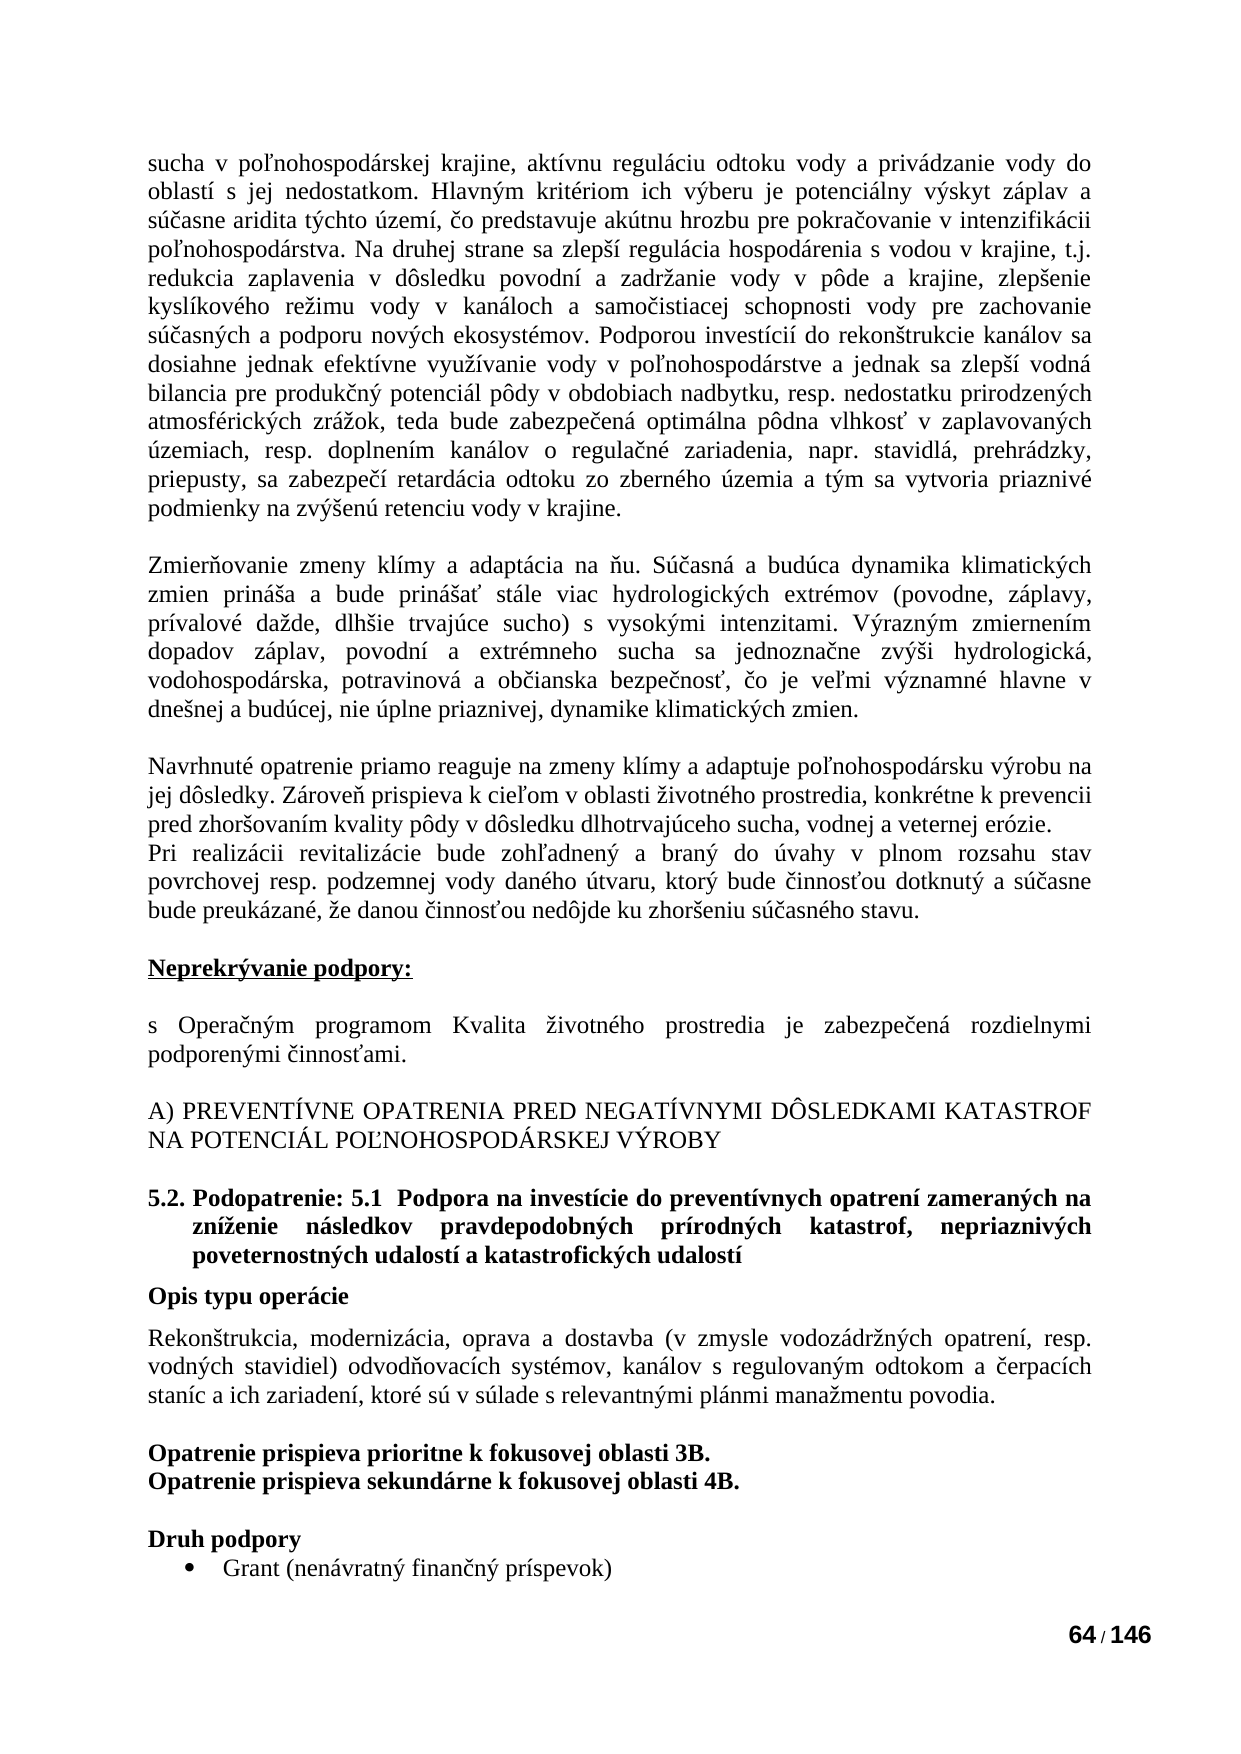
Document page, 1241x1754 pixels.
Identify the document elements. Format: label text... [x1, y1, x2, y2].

text Rekonštrukcia, modernizácia, oprava a dostavba (v zmysle vodozádržných opatrení, resp. vodných stavidiel) odvodňovacích systémov, kanálov s regulovaným odtokom a čerpacích staníc a ich zariadení, ktoré sú v súlade s relevantnými plánmi manažmentu povodia. [148, 1323, 1093, 1409]
text Opatrenie prispieva prioritne k fokusovej oblasti 3B. [148, 1438, 1093, 1466]
subtitle 5.2. Podopatrenie: 5.1 Podpora na investície do preventívnych opatrení zameraných na zníženie následkov pravdepodobných prírodných katastrof, nepriaznivých poveternostných udalostí a katastrofických udalostí [148, 1183, 1093, 1269]
text Opatrenie prispieva sekundárne k fokusovej oblasti 4B. [148, 1466, 1093, 1495]
text Opis typu operácie [148, 1281, 1093, 1310]
text Neprekrývanie podpory: [148, 953, 1093, 981]
subtitle A) Preventívne opatrenia pred negatívnymi dôsledkami katastrof na potenciál poľnohospodárskej výroby [148, 1096, 1093, 1154]
text Pri realizácii revitalizácie bude zohľadnený a braný do úvahy v plnom rozsahu stav povrchovej resp. podzemnej vody daného útvaru, ktorý bude činnosťou dotknutý a súčasne bude preukázané, že danou činnosťou nedôjde ku zhoršeniu súčasného stavu. [148, 838, 1093, 924]
text Druh podpory [148, 1524, 1093, 1553]
text Zmierňovanie zmeny klímy a adaptácia na ňu. Súčasná a budúca dynamika klimatických zmien prináša a bude prinášať stále viac hydrologických extrémov (povodne, záplavy, prívalové dažde, dlhšie trvajúce sucho) s vysokými intenzitami. Výrazným zmiernením dopadov záplav, povodní a extrémneho sucha sa jednoznačne zvýši hydrologická, vodohospodárska, potravinová a občianska bezpečnosť, čo je veľmi významné hlavne v dnešnej a budúcej, nie úplne priaznivej, dynamike klimatických zmien. [148, 550, 1093, 723]
text Navrhnuté opatrenie priamo reaguje na zmeny klímy a adaptuje poľnohospodársku výrobu na jej dôsledky. Zároveň prispieva k cieľom v oblasti životného prostredia, konkrétne k prevencii pred zhoršovaním kvality pôdy v dôsledku dlhotrvajúceho sucha, vodnej a veternej erózie. [148, 751, 1093, 838]
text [148, 148, 1093, 521]
text s Operačným programom Kvalita životného prostredia je zabezpečená rozdielnymi podporenými činnosťami. [148, 1010, 1093, 1068]
list Grant (nenávratný finančný príspevok) [185, 1553, 1093, 1581]
